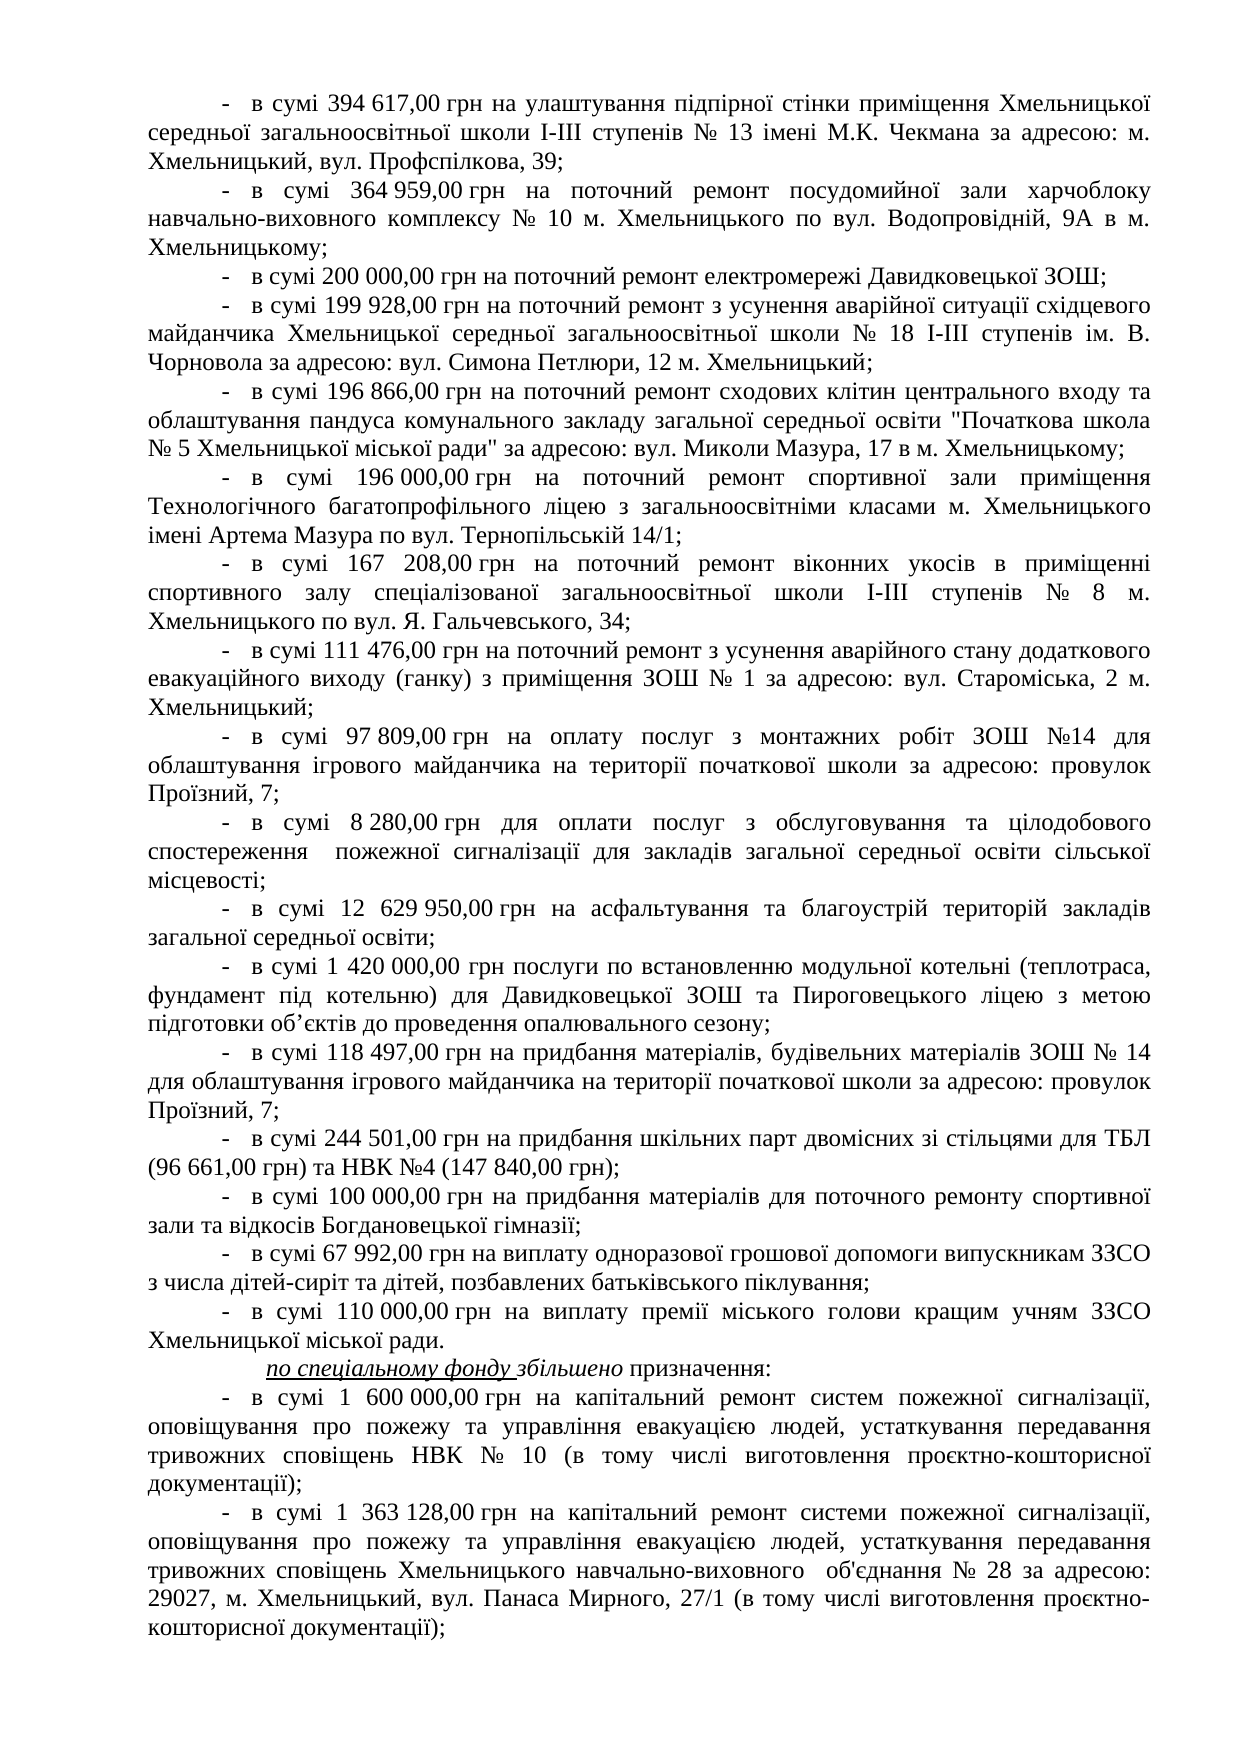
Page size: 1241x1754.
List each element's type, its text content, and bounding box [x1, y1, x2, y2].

list в сумі 364 959,00 грн на поточний ремонт посудомийної зали харчоблоку навчально-виховного комплексу № 10 м. Хмельницького по вул. Водопровідній, 9А в м. Хмельницькому; [148, 175, 1152, 261]
list в сумі 196 866,00 грн на поточний ремонт сходових клітин центрального входу та облаштування пандуса комунального закладу загальної середньої освіти "Початкова школа № 5 Хмельницької міської ради" за адресою: вул. Миколи Мазура, 17 в м. Хмельницькому; [148, 376, 1152, 462]
list в сумі 1 363 128,00 грн на капітальний ремонт системи пожежної сигналізації, оповіщування про пожежу та управління евакуацією людей, устаткування передавання тривожних сповіщень Хмельницького навчально-виховного об'єднання № 28 за адресою: 29027, м. Хмельницький, вул. Панаса Мирного, 27/1 (в тому числі виготовлення проєктно-кошторисної документації); [148, 1497, 1152, 1641]
list в сумі 394 617,00 грн на улаштування підпірної стінки приміщення Хмельницької середньої загальноосвітньої школи І-ІІІ ступенів № 13 імені М.К. Чекмана за адресою: м. Хмельницький, вул. Профспілкова, 39; [148, 88, 1152, 175]
list в сумі 110 000,00 грн на виплату премії міського голови кращим учням ЗЗСО Хмельницької міської ради. [148, 1296, 1152, 1353]
list в сумі 100 000,00 грн на придбання матеріалів для поточного ремонту спортивної зали та відкосів Богдановецької гімназії; [148, 1181, 1152, 1238]
list в сумі 244 501,00 грн на придбання шкільних парт двомісних зі стільцями для ТБЛ (96 661,00 грн) та НВК №4 (147 840,00 грн); [148, 1123, 1152, 1181]
list в сумі 111 476,00 грн на поточний ремонт з усунення аварійного стану додаткового евакуаційного виходу (ганку) з приміщення ЗОШ № 1 за адресою: вул. Староміська, 2 м. Хмельницький; [148, 635, 1152, 721]
list в сумі 196 000,00 грн на поточний ремонт спортивної зали приміщення Технологічного багатопрофільного ліцею з загальноосвітніми класами м. Хмельницького імені Артема Мазура по вул. Тернопільській 14/1; [148, 462, 1152, 548]
list в сумі 12 629 950,00 грн на асфальтування та благоустрій територій закладів загальної середньої освіти; [148, 893, 1152, 951]
list в сумі 1 420 000,00 грн послуги по встановленню модульної котельні (теплотраса, фундамент під котельню) для Давидковецької ЗОШ та Пироговецького ліцею з метою підготовки об’єктів до проведення опалювального сезону; [148, 951, 1152, 1037]
list в сумі 199 928,00 грн на поточний ремонт з усунення аварійної ситуації східцевого майданчика Хмельницької середньої загальноосвітньої школи № 18 І-ІІІ ступенів ім. В. Чорновола за адресою: вул. Симона Петлюри, 12 м. Хмельницький; [148, 290, 1152, 376]
list в сумі 118 497,00 грн на придбання матеріалів, будівельних матеріалів ЗОШ № 14 для облаштування ігрового майданчика на території початкової школи за адресою: провулок Проїзний, 7; [148, 1037, 1152, 1123]
list в сумі 1 600 000,00 грн на капітальний ремонт систем пожежної сигналізації, оповіщування про пожежу та управління евакуацією людей, устаткування передавання тривожних сповіщень НВК № 10 (в тому числі виготовлення проєктно-кошторисної документації); [148, 1382, 1152, 1497]
list в сумі 167 208,00 грн на поточний ремонт віконних укосів в приміщенні спортивного залу спеціалізованої загальноосвітньої школи І-ІІІ ступенів № 8 м. Хмельницького по вул. Я. Гальчевського, 34; [148, 548, 1152, 635]
list в сумі 200 000,00 грн на поточний ремонт електромережі Давидковецької ЗОШ; [148, 261, 1152, 290]
list в сумі 67 992,00 грн на виплату одноразової грошової допомоги випускникам ЗЗСО з числа дітей-сиріт та дітей, позбавлених батьківського піклування; [148, 1238, 1152, 1296]
text по спеціальному фонду збільшено призначення: [259, 1353, 1152, 1382]
list в сумі 8 280,00 грн для оплати послуг з обслуговування та цілодобового спостереження пожежної сигналізації для закладів загальної середньої освіти сільської місцевості; [148, 807, 1152, 893]
list в сумі 97 809,00 грн на оплату послуг з монтажних робіт ЗОШ №14 для облаштування ігрового майданчика на території початкової школи за адресою: провулок Проїзний, 7; [148, 721, 1152, 807]
